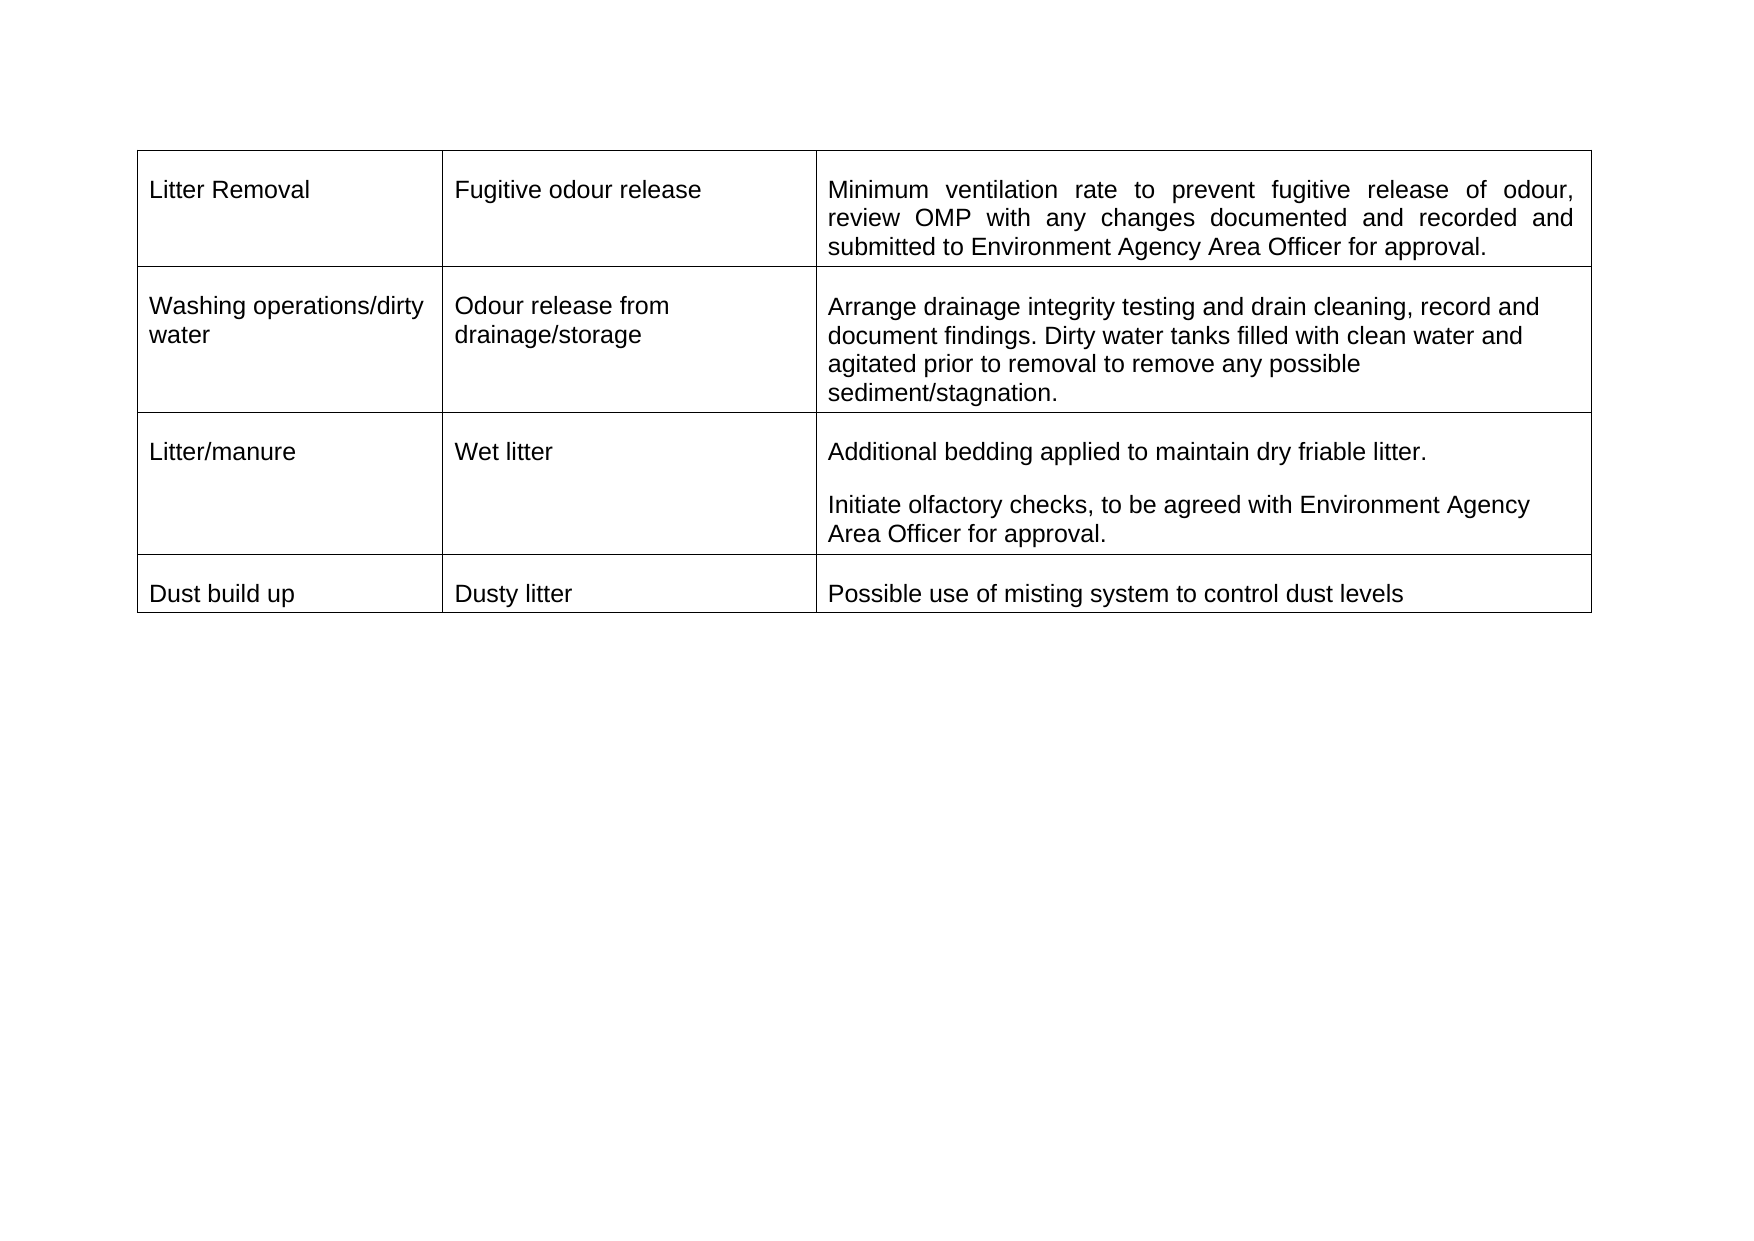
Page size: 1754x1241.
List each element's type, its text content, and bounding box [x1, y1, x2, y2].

table_header Minimum ventilation rate to prevent fugitive release of odour, review OMP with any changes documented and recorded and submitted to Environment Agency Area Officer for approval. [817, 151, 1591, 266]
table_cell Odour release from drainage/storage [443, 267, 816, 412]
table_header Fugitive odour release [443, 151, 816, 266]
table_cell Possible use of misting system to control dust levels [817, 555, 1591, 612]
table_cell Additional bedding applied to maintain dry friable litter. Initiate olfactory checks, to be agreed with Environment Agency Area Officer for approval. [817, 413, 1591, 554]
table_header Litter Removal [138, 151, 442, 266]
table_cell Washing operations/dirty water [138, 267, 442, 412]
table_cell Litter/manure [138, 413, 442, 554]
table_cell Arrange drainage integrity testing and drain cleaning, record and document findings. Dirty water tanks filled with clean water and agitated prior to removal to remove any possible sediment/stagnation. [817, 267, 1591, 412]
table_cell Dust build up [138, 555, 442, 612]
table_cell Dusty litter [443, 555, 816, 612]
table_cell Wet litter [443, 413, 816, 554]
